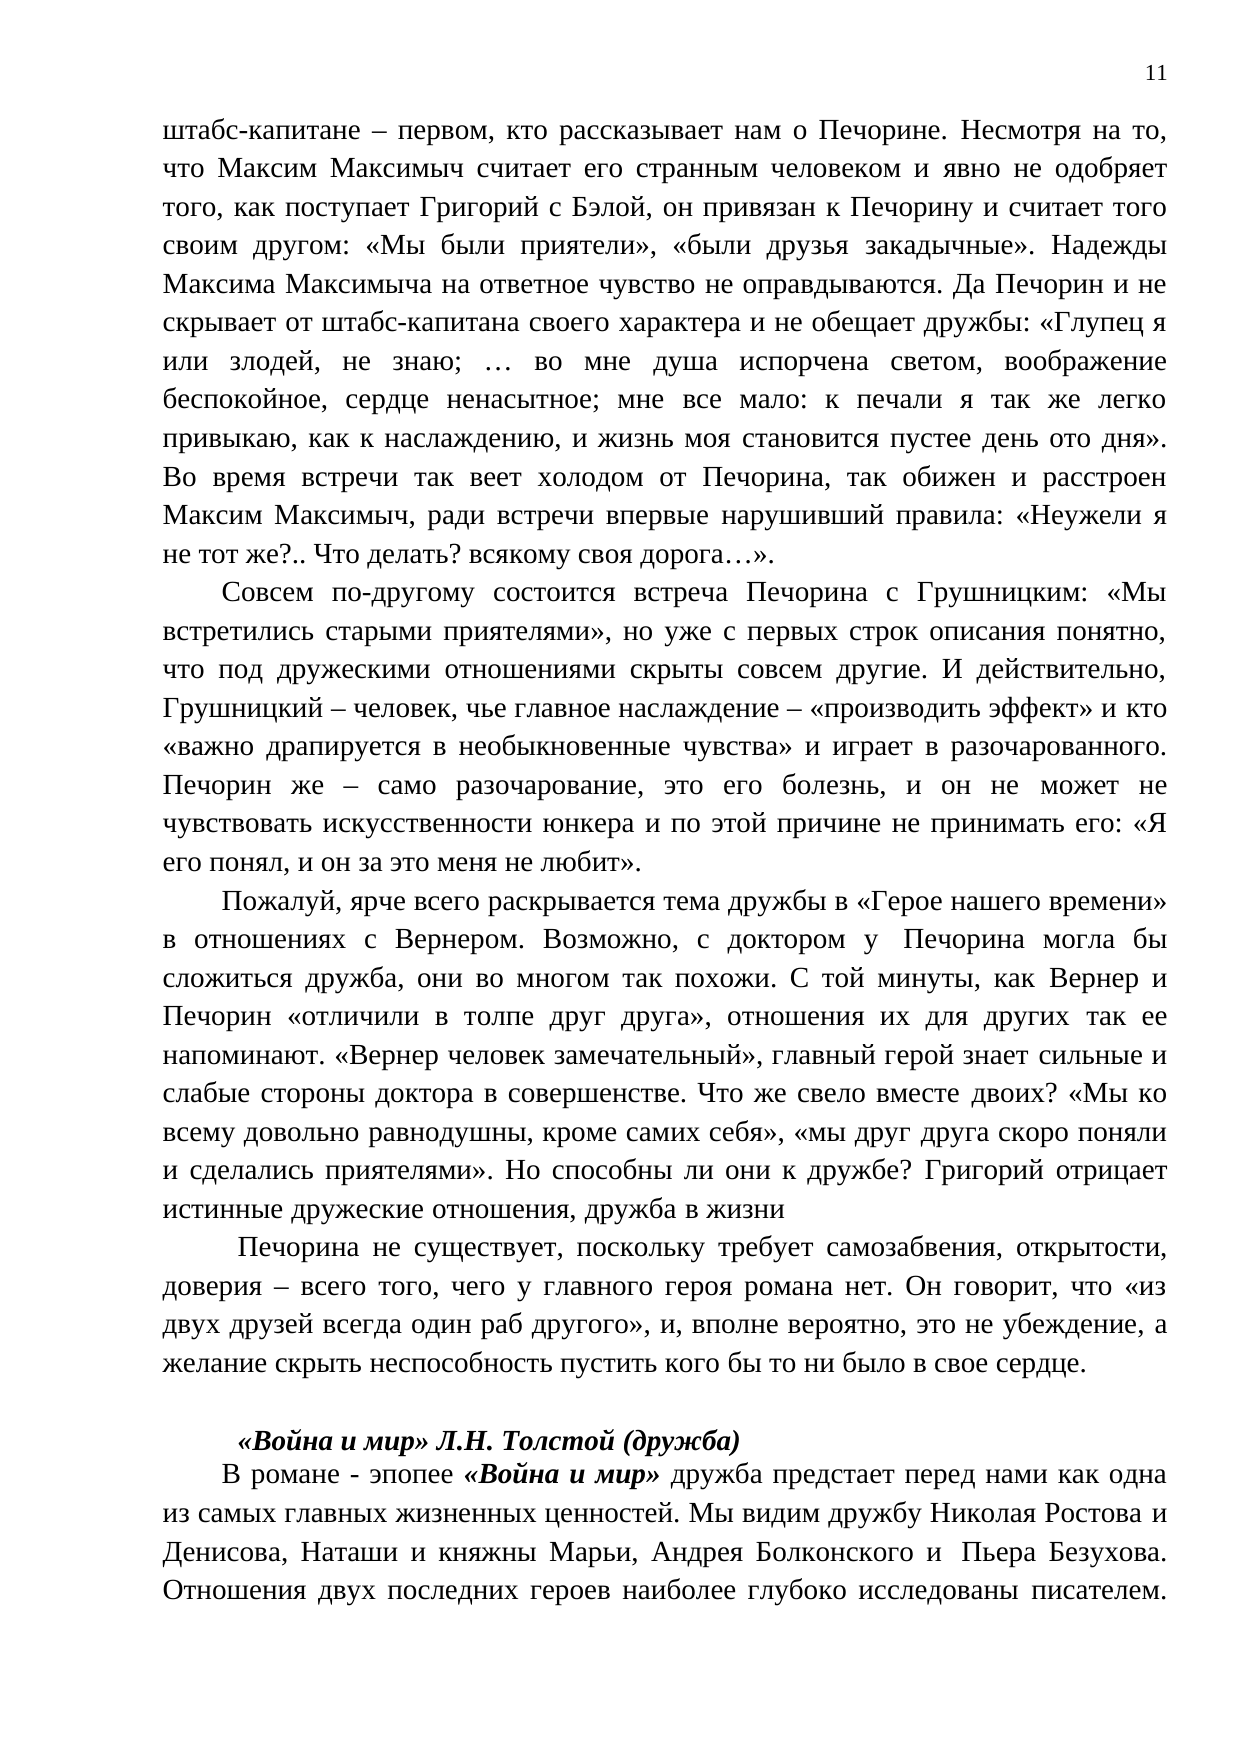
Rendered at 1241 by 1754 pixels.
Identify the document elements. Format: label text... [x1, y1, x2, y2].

text Печорина не существует, поскольку требует самозабвения, открытости, доверия – всего того, чего у главного героя романа нет. Он говорит, что «из двух друзей всегда один раб другого», и, вполне вероятно, это не убеждение, а желание скрыть неспособность пустить кого бы то ни было в свое сердце. [162, 1229, 1167, 1379]
text Пожалуй, ярче всего раскрывается тема дружбы в «Герое нашего времени» в отношениях с Вернером. Возможно, с доктором у Печорина могла бы сложиться дружба, они во многом так похожи. С той минуты, как Вернер и Печорин «отличили в толпе друг друга», отношения их для других так ее напоминают. «Вернер человек замечательный», главный герой знает сильные и слабые стороны доктора в совершенстве. Что же свело вместе двоих? «Мы ко всему довольно равнодушны, кроме самих себя», «мы друг друга скоро поняли и сделались приятелями». Но способны ли они к дружбе? Григорий отрицает истинные дружеские отношения, дружба в жизни [162, 883, 1167, 1224]
text Совсем по-другому состоится встреча Печорина с Грушницким: «Мы встретились старыми приятелями», но уже с первых строк описания понятно, что под дружескими отношениями скрыты совсем другие. И действительно, Грушницкий – человек, чье главное наслаждение – «производить эффект» и кто «важно драпируется в необыкновенные чувства» и играет в разочарованного. Печорин же – само разочарование, это его болезнь, и он не может не чувствовать искусственности юнкера и по этой причине не принимать его: «Я его понял, и он за это меня не любит». [162, 574, 1167, 878]
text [162, 1457, 1167, 1606]
subtitle «Война и мир» Л.Н. Толстой (дружба) [162, 1423, 1167, 1457]
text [162, 112, 1167, 569]
